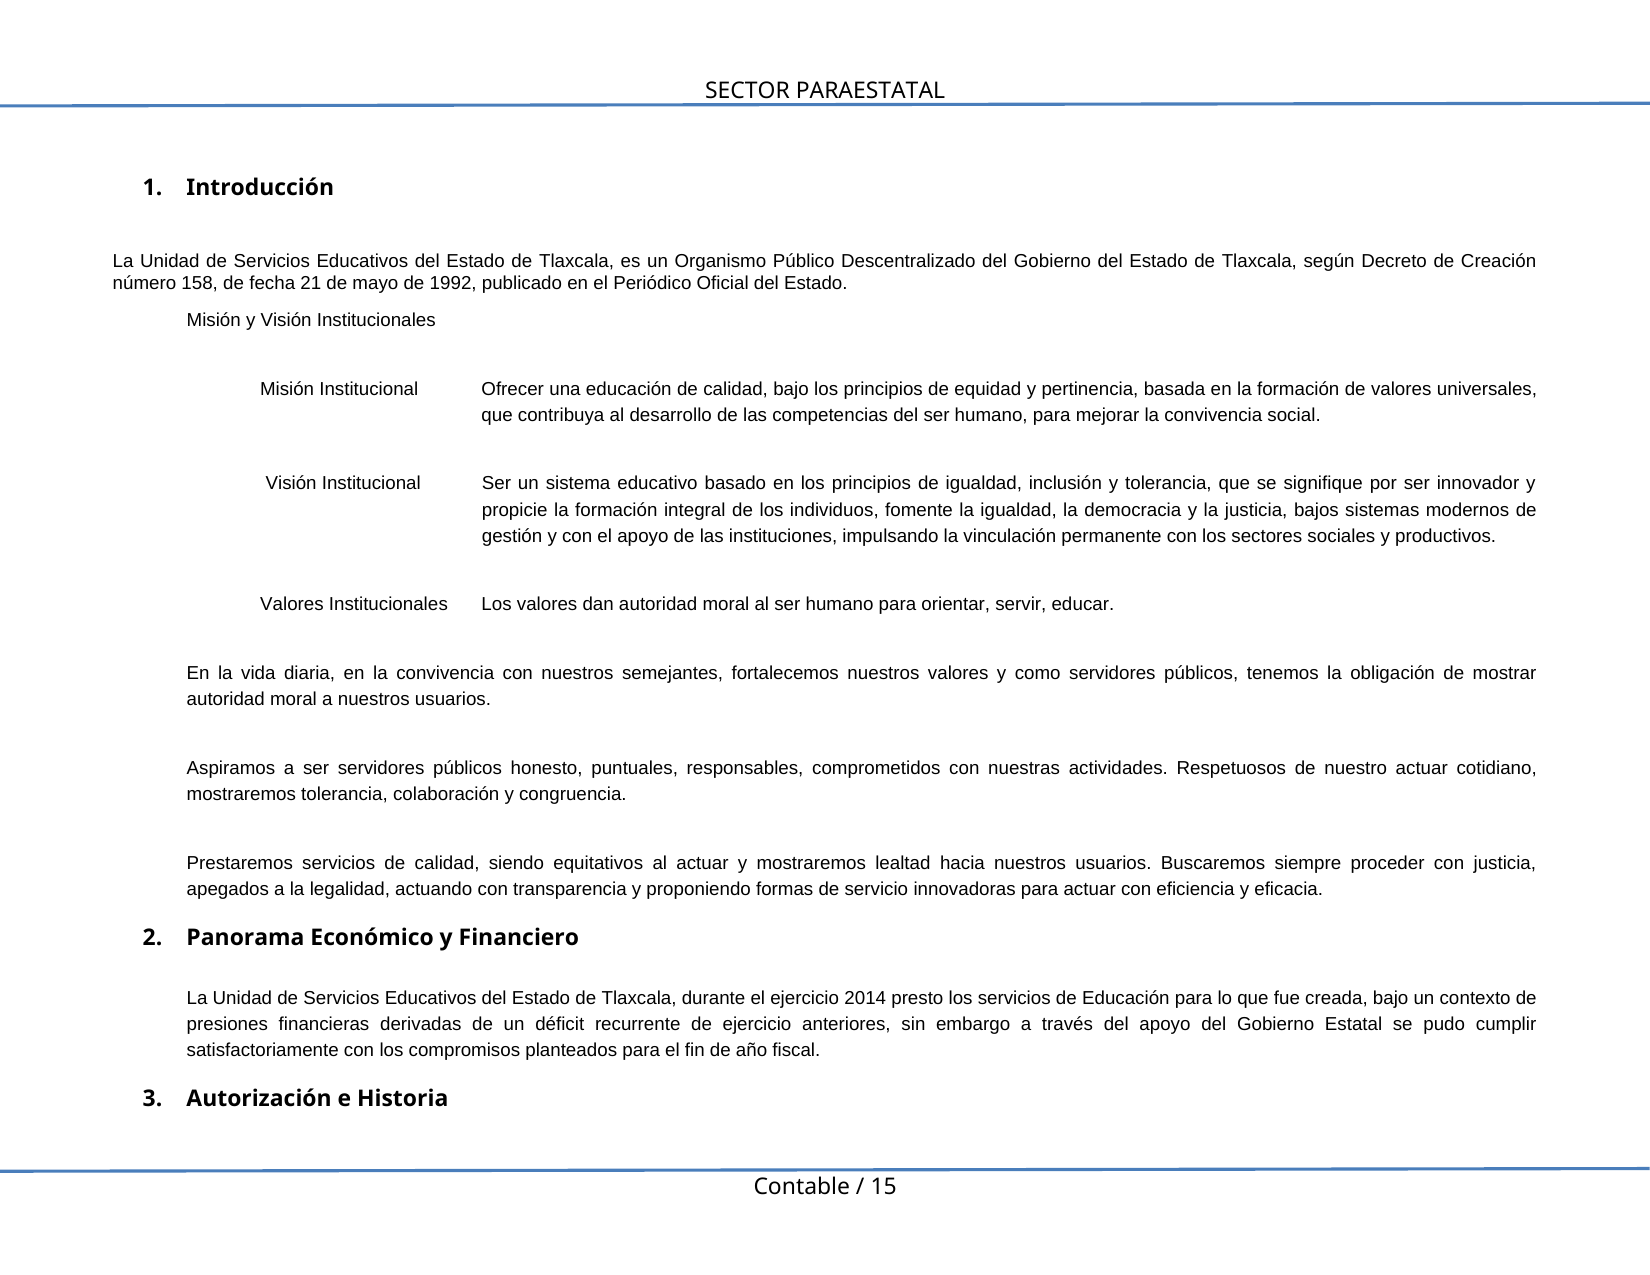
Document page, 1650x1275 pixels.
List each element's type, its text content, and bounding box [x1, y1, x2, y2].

text La Unidad de Servicios Educativos del Estado de Tlaxcala, es un Organismo Público Descentralizado del Gobierno del Estado de Tlaxcala, según Decreto de Creación número 158, de fecha 21 de mayo de 1992, publicado en el Periódico Oficial del Estado. [112, 250, 1537, 293]
text 1. Introducción [112, 175, 1537, 200]
text 3. Autorización e Historia [112, 1087, 1537, 1112]
text Visión Institucional Ser un sistema educativo basado en los principios de igualdad, inclusión y tolerancia, que se signifique por ser innovador y propicie la formación integral de los individuos, fomente la igualdad, la democracia y la justicia, bajos sistemas modernos de gestión y con el apoyo de las instituciones, impulsando la vinculación permanente con los sectores sociales y productivos. [260, 469, 1537, 547]
text La Unidad de Servicios Educativos del Estado de Tlaxcala, durante el ejercicio 2014 presto los servicios de Educación para lo que fue creada, bajo un contexto de presiones financieras derivadas de un déficit recurrente de ejercicio anteriores, sin embargo a través del apoyo del Gobierno Estatal se pudo cumplir satisfactoriamente con los compromisos planteados para el fin de año fiscal. [186, 984, 1537, 1062]
text En la vida diaria, en la convivencia con nuestros semejantes, fortalecemos nuestros valores y como servidores públicos, tenemos la obligación de mostrar autoridad moral a nuestros usuarios. [186, 659, 1537, 711]
text Prestaremos servicios de calidad, siendo equitativos al actuar y mostraremos lealtad hacia nuestros usuarios. Buscaremos siempre proceder con justicia, apegados a la legalidad, actuando con transparencia y proponiendo formas de servicio innovadoras para actuar con eficiencia y eficacia. [186, 848, 1537, 900]
text Aspiramos a ser servidores públicos honesto, puntuales, responsables, comprometidos con nuestras actividades. Respetuosos de nuestro actuar cotidiano, mostraremos tolerancia, colaboración y congruencia. [186, 753, 1537, 806]
text Valores Institucionales Los valores dan autoridad moral al ser humano para orientar, servir, educar. [186, 590, 1537, 616]
text 2. Panorama Económico y Financiero [112, 925, 1537, 950]
text Misión y Visión Institucionales [186, 306, 1537, 332]
text Misión Institucional Ofrecer una educación de calidad, bajo los principios de equidad y pertinencia, basada en la formación de valores universales, que contribuya al desarrollo de las competencias del ser humano, para mejorar la convivencia social. [260, 374, 1537, 426]
